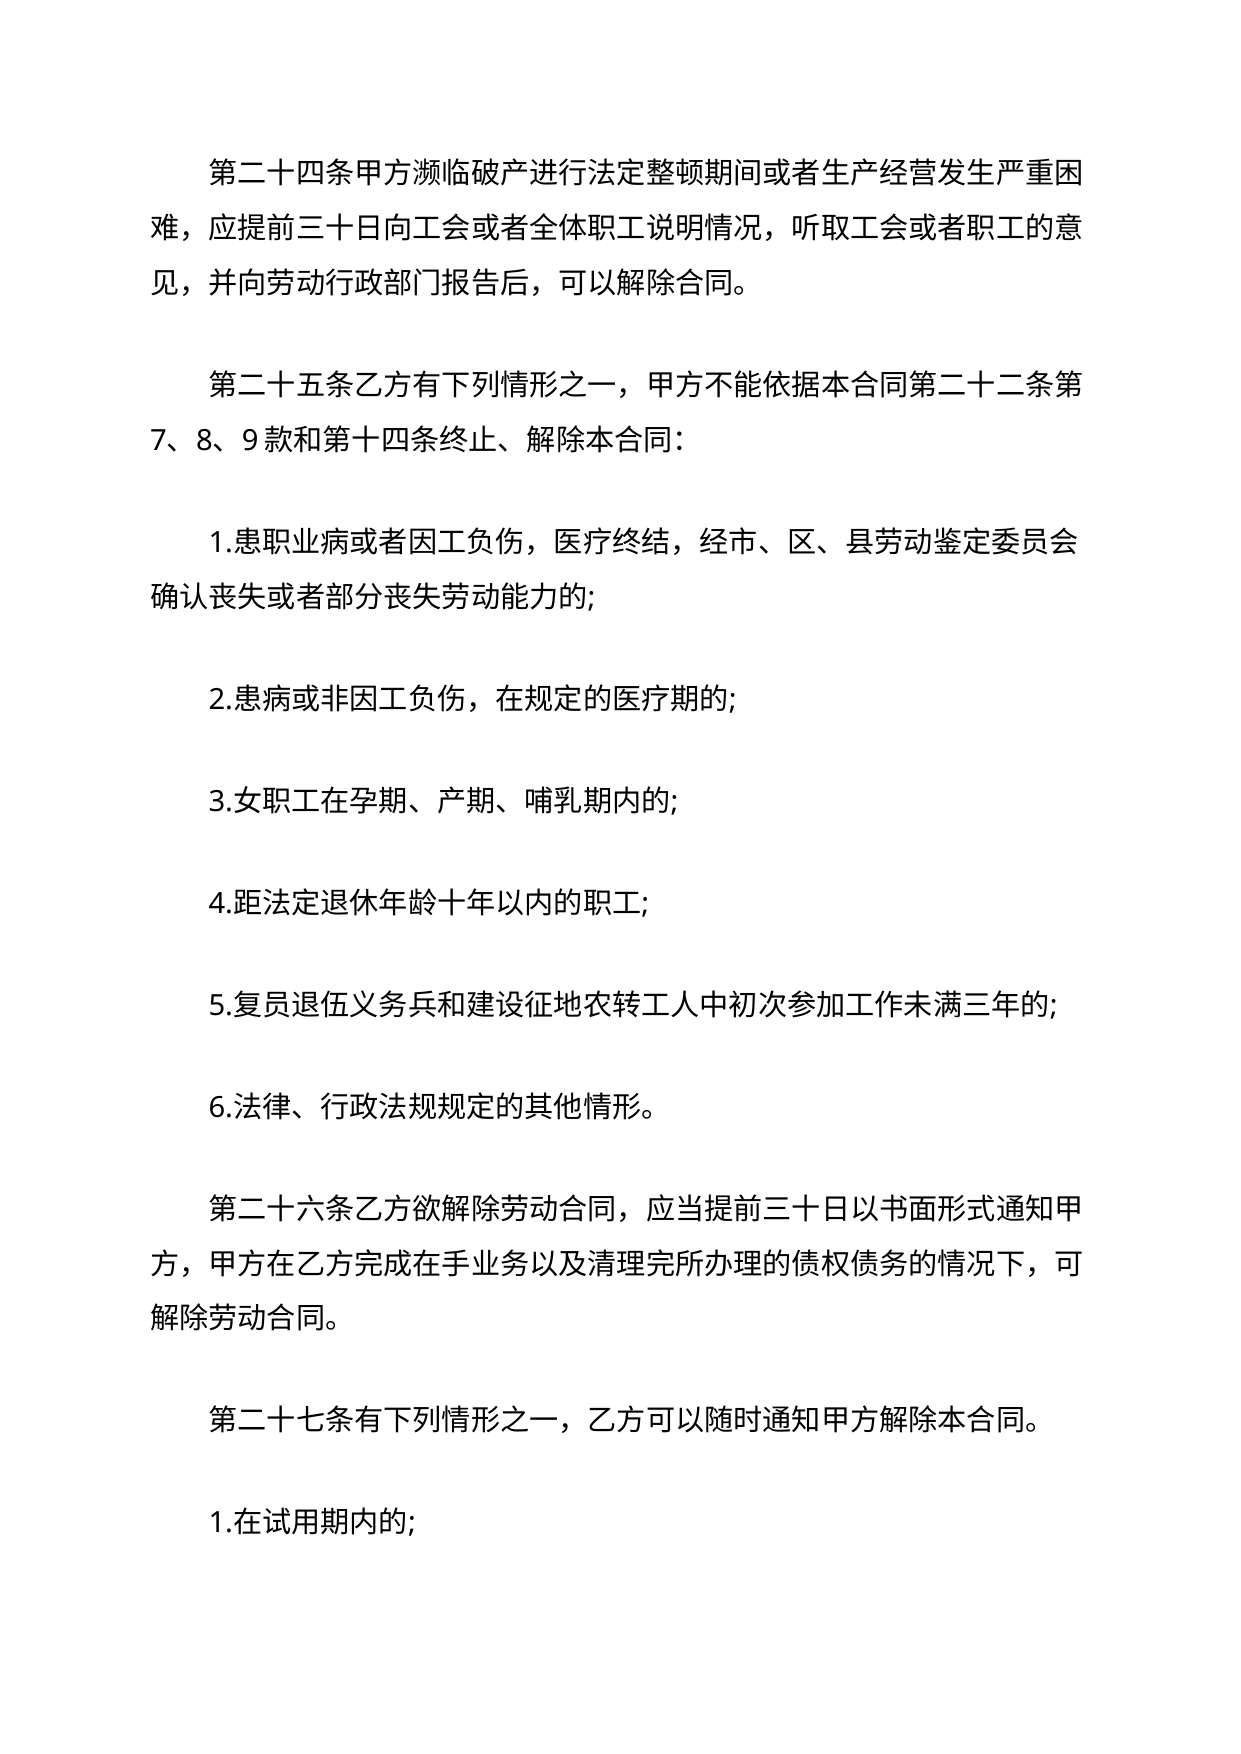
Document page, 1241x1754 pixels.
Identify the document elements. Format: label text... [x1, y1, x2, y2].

text 第二十七条有下列情形之一，乙方可以随时通知甲方解除本合同。 [150, 1397, 1090, 1439]
text 1.在试用期内的; [150, 1499, 1090, 1541]
text 5.复员退伍义务兵和建设征地农转工人中初次参加工作未满三年的; [150, 981, 1090, 1024]
text 6.法律、行政法规规定的其他情形。 [150, 1083, 1090, 1126]
text 1.患职业病或者因工负伤，医疗终结，经市、区、县劳动鉴定委员会确认丧失或者部分丧失劳动能力的; [150, 518, 1090, 616]
text 4.距法定退休年龄十年以内的职工; [150, 879, 1090, 922]
text 第二十六条乙方欲解除劳动合同，应当提前三十日以书面形式通知甲方，甲方在乙方完成在手业务以及清理完所办理的债权债务的情况下，可解除劳动合同。 [150, 1185, 1090, 1337]
text 第二十四条甲方濒临破产进行法定整顿期间或者生产经营发生严重困难，应提前三十日向工会或者全体职工说明情况，听取工会或者职工的意见，并向劳动行政部门报告后，可以解除合同。 [150, 150, 1090, 302]
text 2.患病或非因工负伤，在规定的医疗期的; [150, 675, 1090, 718]
text 3.女职工在孕期、产期、哺乳期内的; [150, 777, 1090, 820]
text 第二十五条乙方有下列情形之一，甲方不能依据本合同第二十二条第7、8、9款和第十四条终止、解除本合同： [150, 362, 1090, 459]
